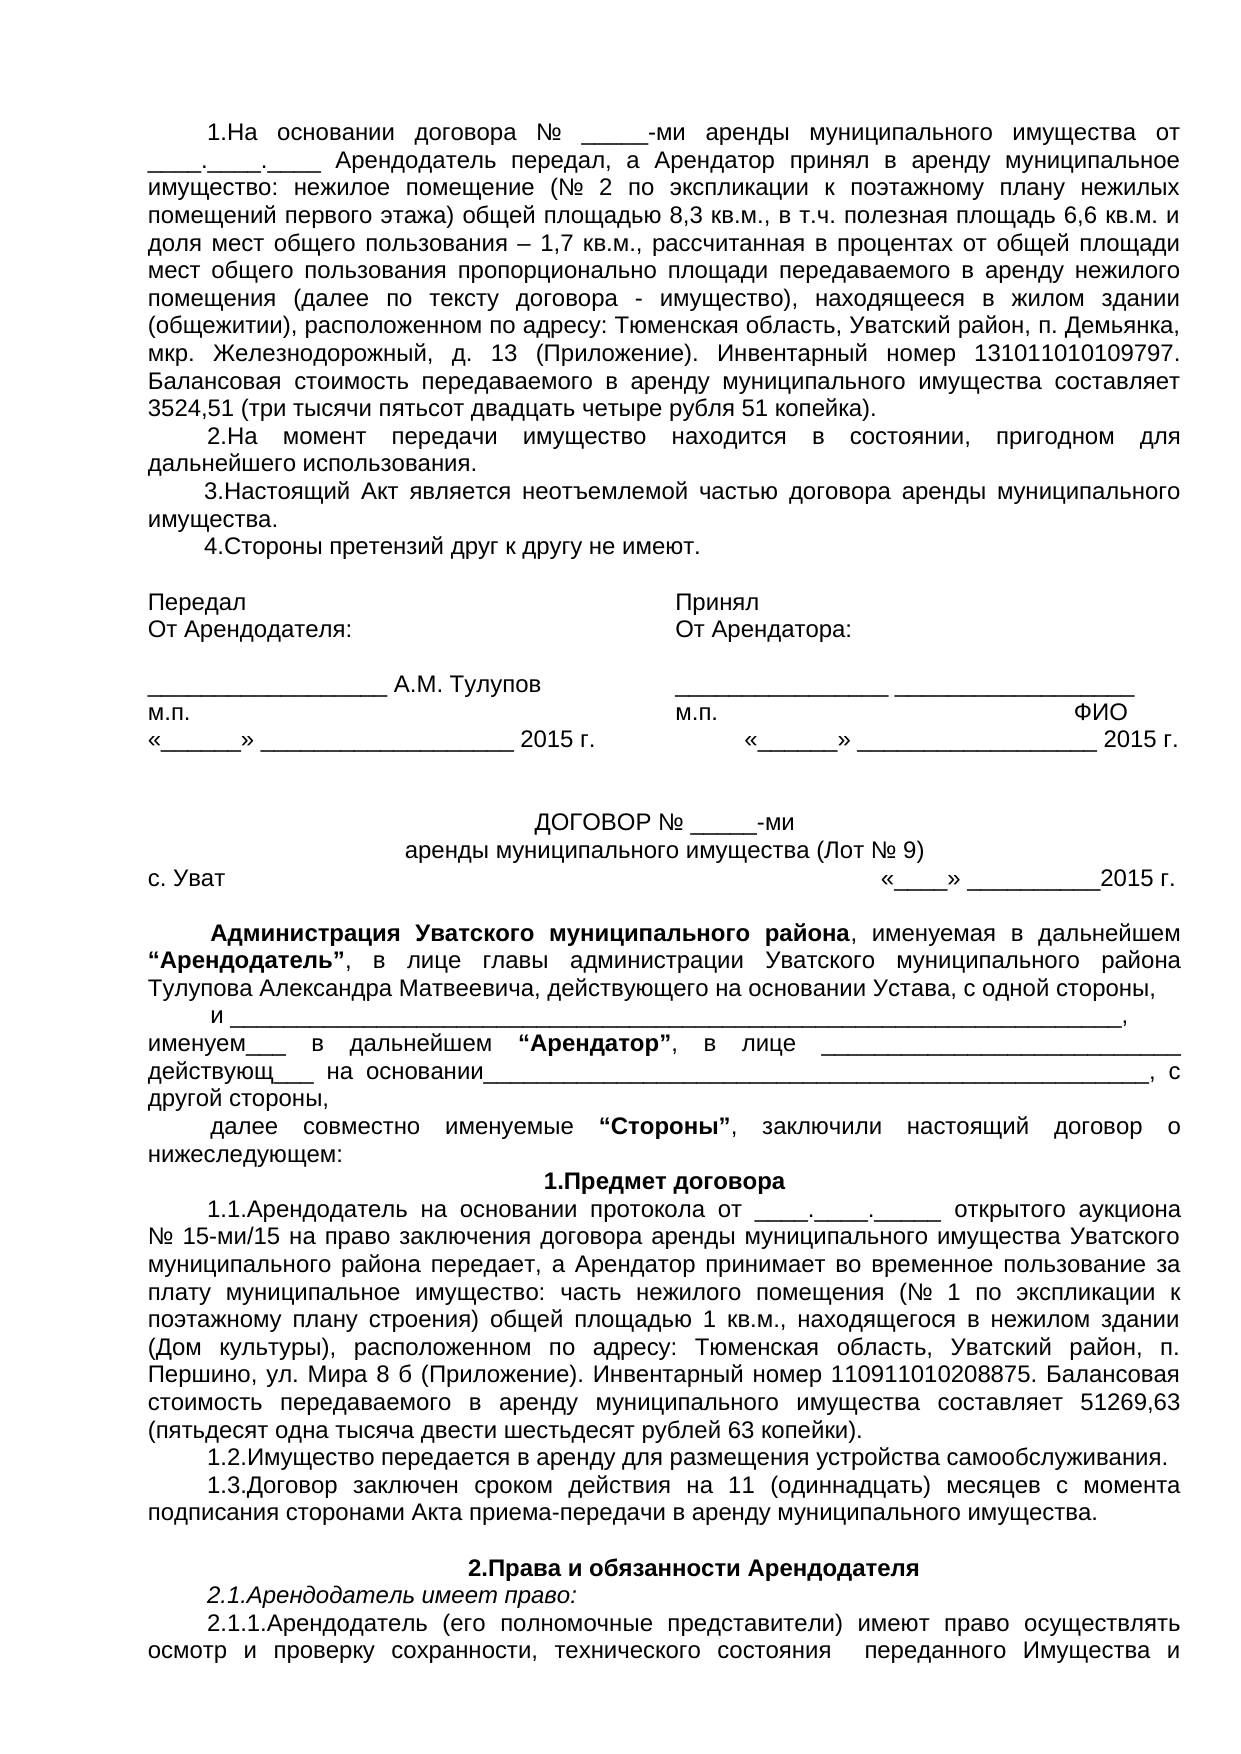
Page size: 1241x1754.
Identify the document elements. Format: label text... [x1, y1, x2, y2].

text 2.На момент передачи имущество находится в состоянии, пригодном для дальнейшего использования. [148, 422, 1181, 477]
text ДОГОВОР № _____-ми [148, 808, 1181, 836]
text именуем___ в дальнейшем “Арендатор”, в лице ___________________________ действующ___ на основании__________________________________________________, с другой стороны, [148, 1029, 1181, 1112]
text «______» ___________________ 2015 г. «______» __________________ 2015 г. [148, 725, 1181, 753]
text с. Уват «____» __________2015 г. [148, 863, 1181, 891]
text 1.2.Имущество передается в аренду для размещения устройства самообслуживания. [148, 1443, 1181, 1471]
text 2.1.Арендодатель имеет право: [148, 1581, 1181, 1609]
text далее совместно именуемые “Стороны”, заключили настоящий договор о нижеследующем: [148, 1112, 1181, 1167]
table_header Принял От Арендатора: ________________ __________________ м.п. ФИО [664, 588, 1163, 725]
text 1.Предмет договора [148, 1167, 1181, 1195]
text 1.3.Договор заключен сроком действия на 11 (одиннадцать) месяцев с момента подписания сторонами Акта приема-передачи в аренду муниципального имущества. [148, 1471, 1181, 1526]
text 1.На основании договора № _____-ми аренды муниципального имущества от ____.____.____ Арендодатель передал, а Арендатор принял в аренду муниципальное имущество: нежилое помещение (№ 2 по экспликации к поэтажному плану нежилых помещений первого этажа) общей площадью 8,3 кв.м., в т.ч. полезная площадь 6,6 кв.м. и доля мест общего пользования – 1,7 кв.м., рассчитанная в процентах от общей площади мест общего пользования пропорционально площади передаваемого в аренду нежилого помещения (далее по тексту договора - имущество), находящееся в жилом здании (общежитии), расположенном по адресу: Тюменская область, Уватский район, п. Демьянка, мкр. Железнодорожный, д. 13 (Приложение). Инвентарный номер 131011010109797. Балансовая стоимость передаваемого в аренду муниципального имущества составляет 3524,51 (три тысячи пятьсот двадцать четыре рубля 51 копейка). [148, 118, 1181, 422]
text 4.Стороны претензий друг к другу не имеют. [148, 532, 1181, 560]
text Администрация Уватского муниципального района, именуемая в дальнейшем “Арендодатель”, в лице главы администрации Уватского муниципального района Тулупова Александра Матвеевича, действующего на основании Устава, с одной стороны, [148, 919, 1181, 1001]
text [148, 1609, 1181, 1664]
text 1.1.Арендодатель на основании протокола от ____.____._____ открытого аукциона № 15-ми/15 на право заключения договора аренды муниципального имущества Уватского муниципального района передает, а Арендатор принимает во временное пользование за плату муниципальное имущество: часть нежилого помещения (№ 1 по экспликации к поэтажному плану строения) общей площадью 1 кв.м., находящегося в нежилом здании (Дом культуры), расположенном по адресу: Тюменская область, Уватский район, п. Першино, ул. Мира 8 б (Приложение). Инвентарный номер 110911010208875. Балансовая стоимость передаваемого в аренду муниципального имущества составляет 51269,63 (пятьдесят одна тысяча двести шестьдесят рублей 63 копейки). [148, 1195, 1181, 1443]
text 3.Настоящий Акт является неотъемлемой частью договора аренды муниципального имущества. [148, 477, 1181, 532]
text и ___________________________________________________________________, [148, 1001, 1181, 1029]
text аренды муниципального имущества (Лот № 9) [148, 836, 1181, 863]
table_header Передал От Арендодателя: __________________ А.М. Тулупов м.п. [136, 588, 664, 725]
text 2.Права и обязанности Арендодателя [148, 1553, 1181, 1581]
